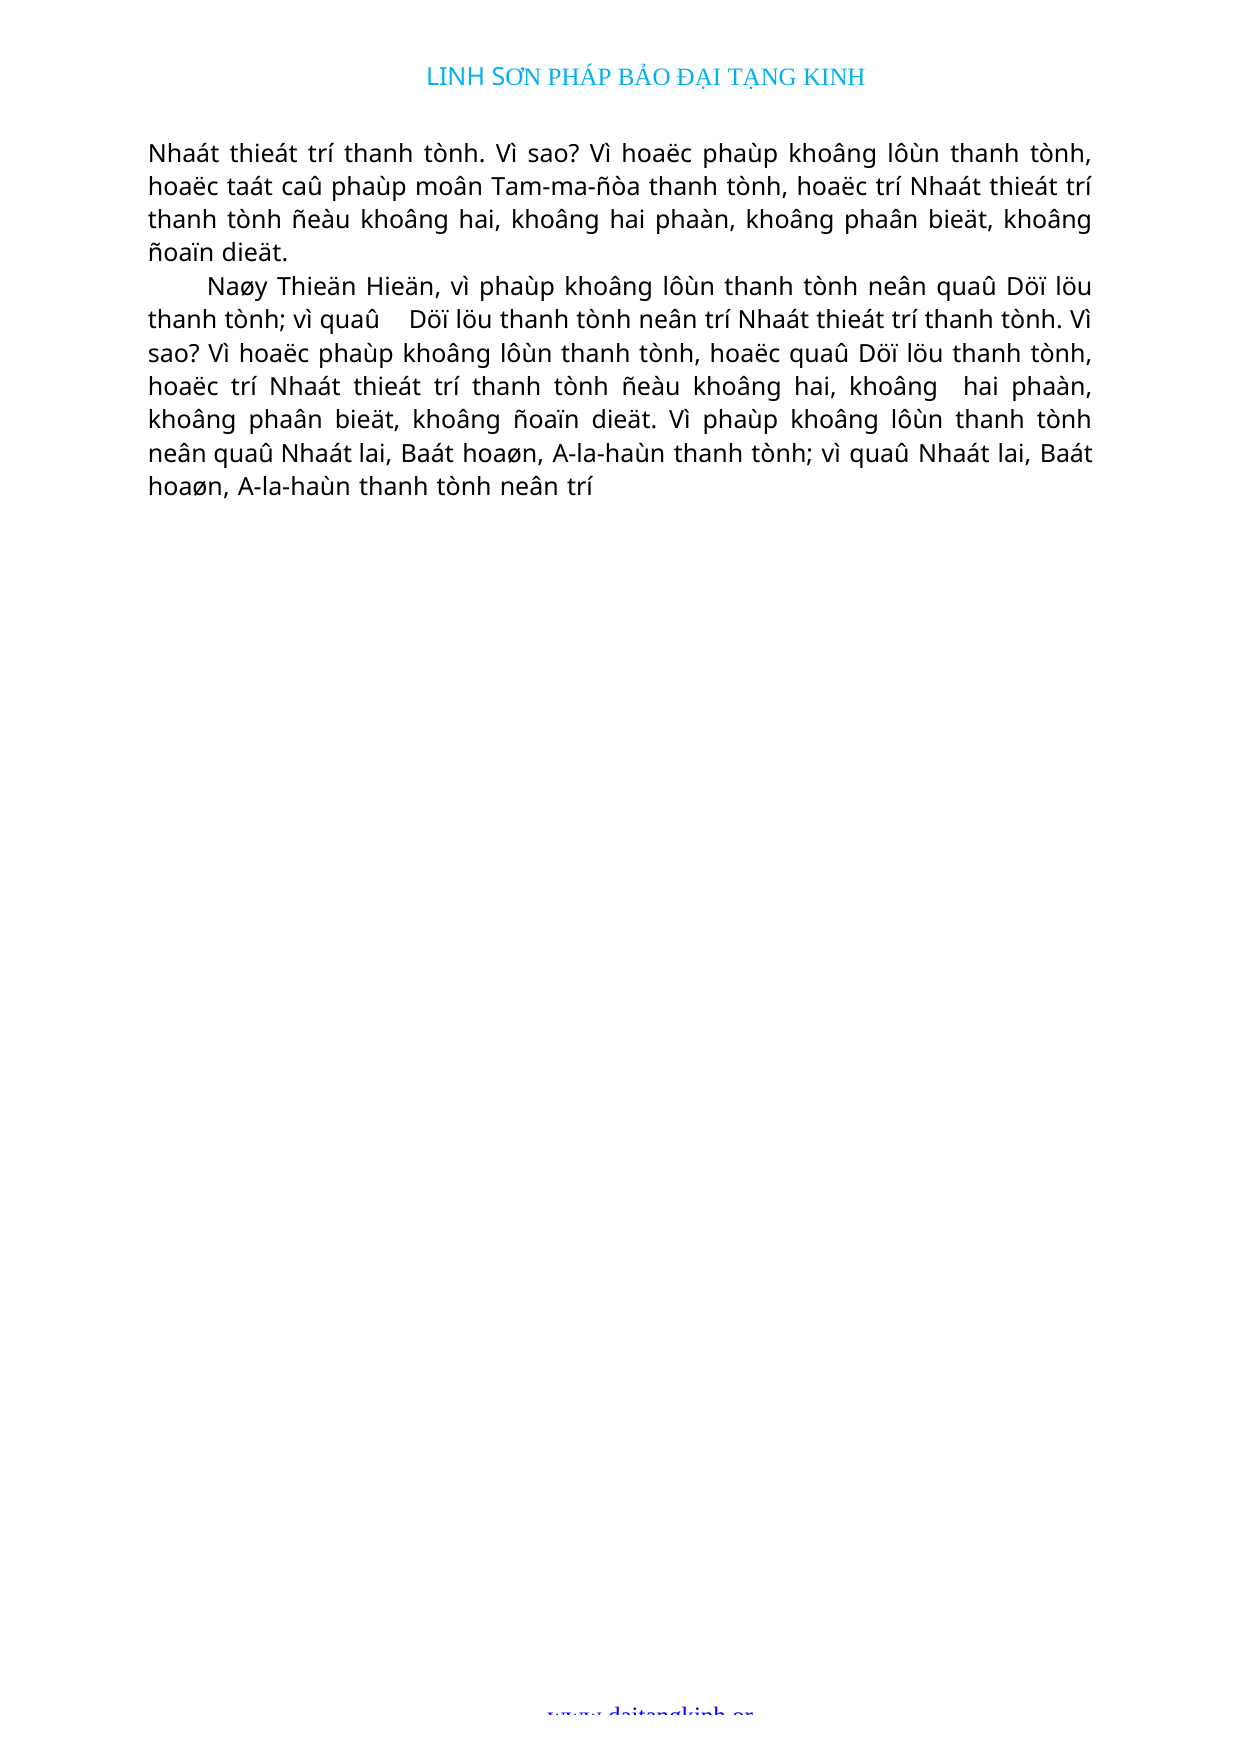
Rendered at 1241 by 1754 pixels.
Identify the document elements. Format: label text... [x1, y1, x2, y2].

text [148, 135, 1093, 269]
text Naøy Thieän Hieän, vì phaùp khoâng lôùn thanh tònh neân quaû Döï löu thanh tònh; vì quaû Döï löu thanh tònh neân trí Nhaát thieát trí thanh tònh. Vì sao? Vì hoaëc phaùp khoâng lôùn thanh tònh, hoaëc quaû Döï löu thanh tònh, hoaëc trí Nhaát thieát trí thanh tònh ñeàu khoâng hai, khoâng hai phaàn, khoâng phaân bieät, khoâng ñoaïn dieät. Vì phaùp khoâng lôùn thanh tònh neân quaû Nhaát lai, Baát hoaøn, A-la-haùn thanh tònh; vì quaû Nhaát lai, Baát hoaøn, A-la-haùn thanh tònh neân trí [148, 269, 1093, 503]
